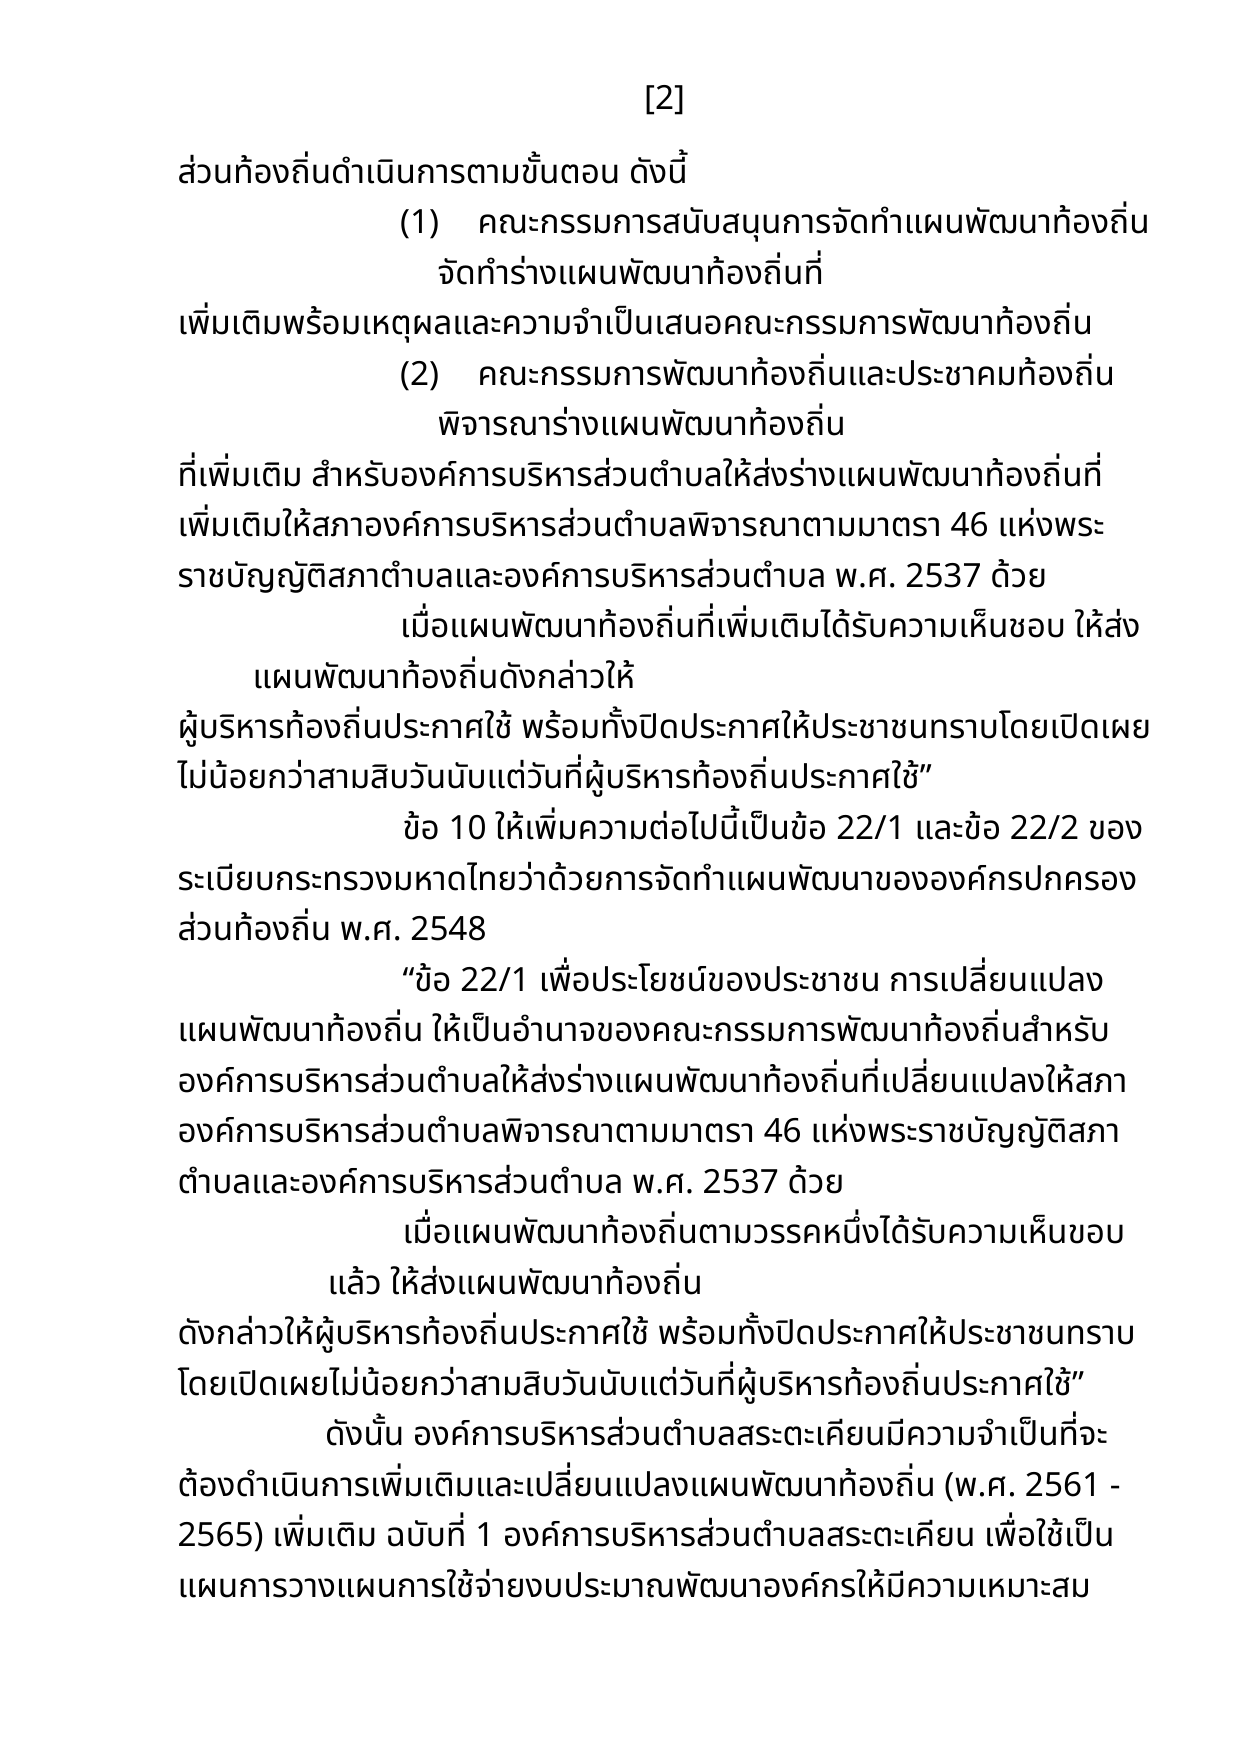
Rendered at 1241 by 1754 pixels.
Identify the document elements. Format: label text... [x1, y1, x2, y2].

text เมื่อแผนพัฒนาท้องถิ่นตามวรรคหนึ่งได้รับความเห็นขอบแล้ว ให้ส่งแผนพัฒนาท้องถิ่น [327, 1208, 1152, 1309]
text ข้อ 10 ให้เพิ่มความต่อไปนี้เป็นข้อ 22/1 และข้อ 22/2 ของระเบียบกระทรวงมหาดไทยว่าด้วยการจัดทำแผนพัฒนาขององค์กรปกครองส่วนท้องถิ่น พ.ศ. 2548 [177, 804, 1152, 956]
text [177, 1410, 1152, 1612]
text เพิ่มเติมพร้อมเหตุผลและความจำเป็นเสนอคณะกรรมการพัฒนาท้องถิ่น [177, 299, 1152, 349]
text ที่เพิ่มเติม สำหรับองค์การบริหารส่วนตำบลให้ส่งร่างแผนพัฒนาท้องถิ่นที่เพิ่มเติมให้สภาองค์การบริหารส่วนตำบลพิจารณาตามมาตรา 46 แห่งพระราชบัญญัติสภาตำบลและองค์การบริหารส่วนตำบล พ.ศ. 2537 ด้วย [177, 451, 1152, 602]
text ดังกล่าวให้ผู้บริหารท้องถิ่นประกาศใช้ พร้อมทั้งปิดประกาศให้ประชาชนทราบโดยเปิดเผยไม่น้อยกว่าสามสิบวันนับแต่วันที่ผู้บริหารท้องถิ่นประกาศใช้” [177, 1309, 1152, 1410]
text ผู้บริหารท้องถิ่นประกาศใช้ พร้อมทั้งปิดประกาศให้ประชาชนทราบโดยเปิดเผยไม่น้อยกว่าสามสิบวันนับแต่วันที่ผู้บริหารท้องถิ่นประกาศใช้” [177, 703, 1152, 804]
list คณะกรรมการพัฒนาท้องถิ่นและประชาคมท้องถิ่นพิจารณาร่างแผนพัฒนาท้องถิ่น [400, 349, 1152, 451]
text ส่วนท้องถิ่นดำเนินการตามขั้นตอน ดังนี้ [177, 148, 1152, 198]
list คณะกรรมการสนับสนุนการจัดทำแผนพัฒนาท้องถิ่นจัดทำร่างแผนพัฒนาท้องถิ่นที่ [400, 198, 1152, 299]
text เมื่อแผนพัฒนาท้องถิ่นที่เพิ่มเติมได้รับความเห็นชอบ ให้ส่งแผนพัฒนาท้องถิ่นดังกล่าวให้ [252, 602, 1152, 703]
text “ข้อ 22/1 เพื่อประโยชน์ของประชาชน การเปลี่ยนแปลงแผนพัฒนาท้องถิ่น ให้เป็นอำนาจของคณะกรรมการพัฒนาท้องถิ่นสำหรับองค์การบริหารส่วนตำบลให้ส่งร่างแผนพัฒนาท้องถิ่นที่เปลี่ยนแปลงให้สภาองค์การบริหารส่วนตำบลพิจารณาตามมาตรา 46 แห่งพระราชบัญญัติสภาตำบลและองค์การบริหารส่วนตำบล พ.ศ. 2537 ด้วย [177, 956, 1152, 1208]
